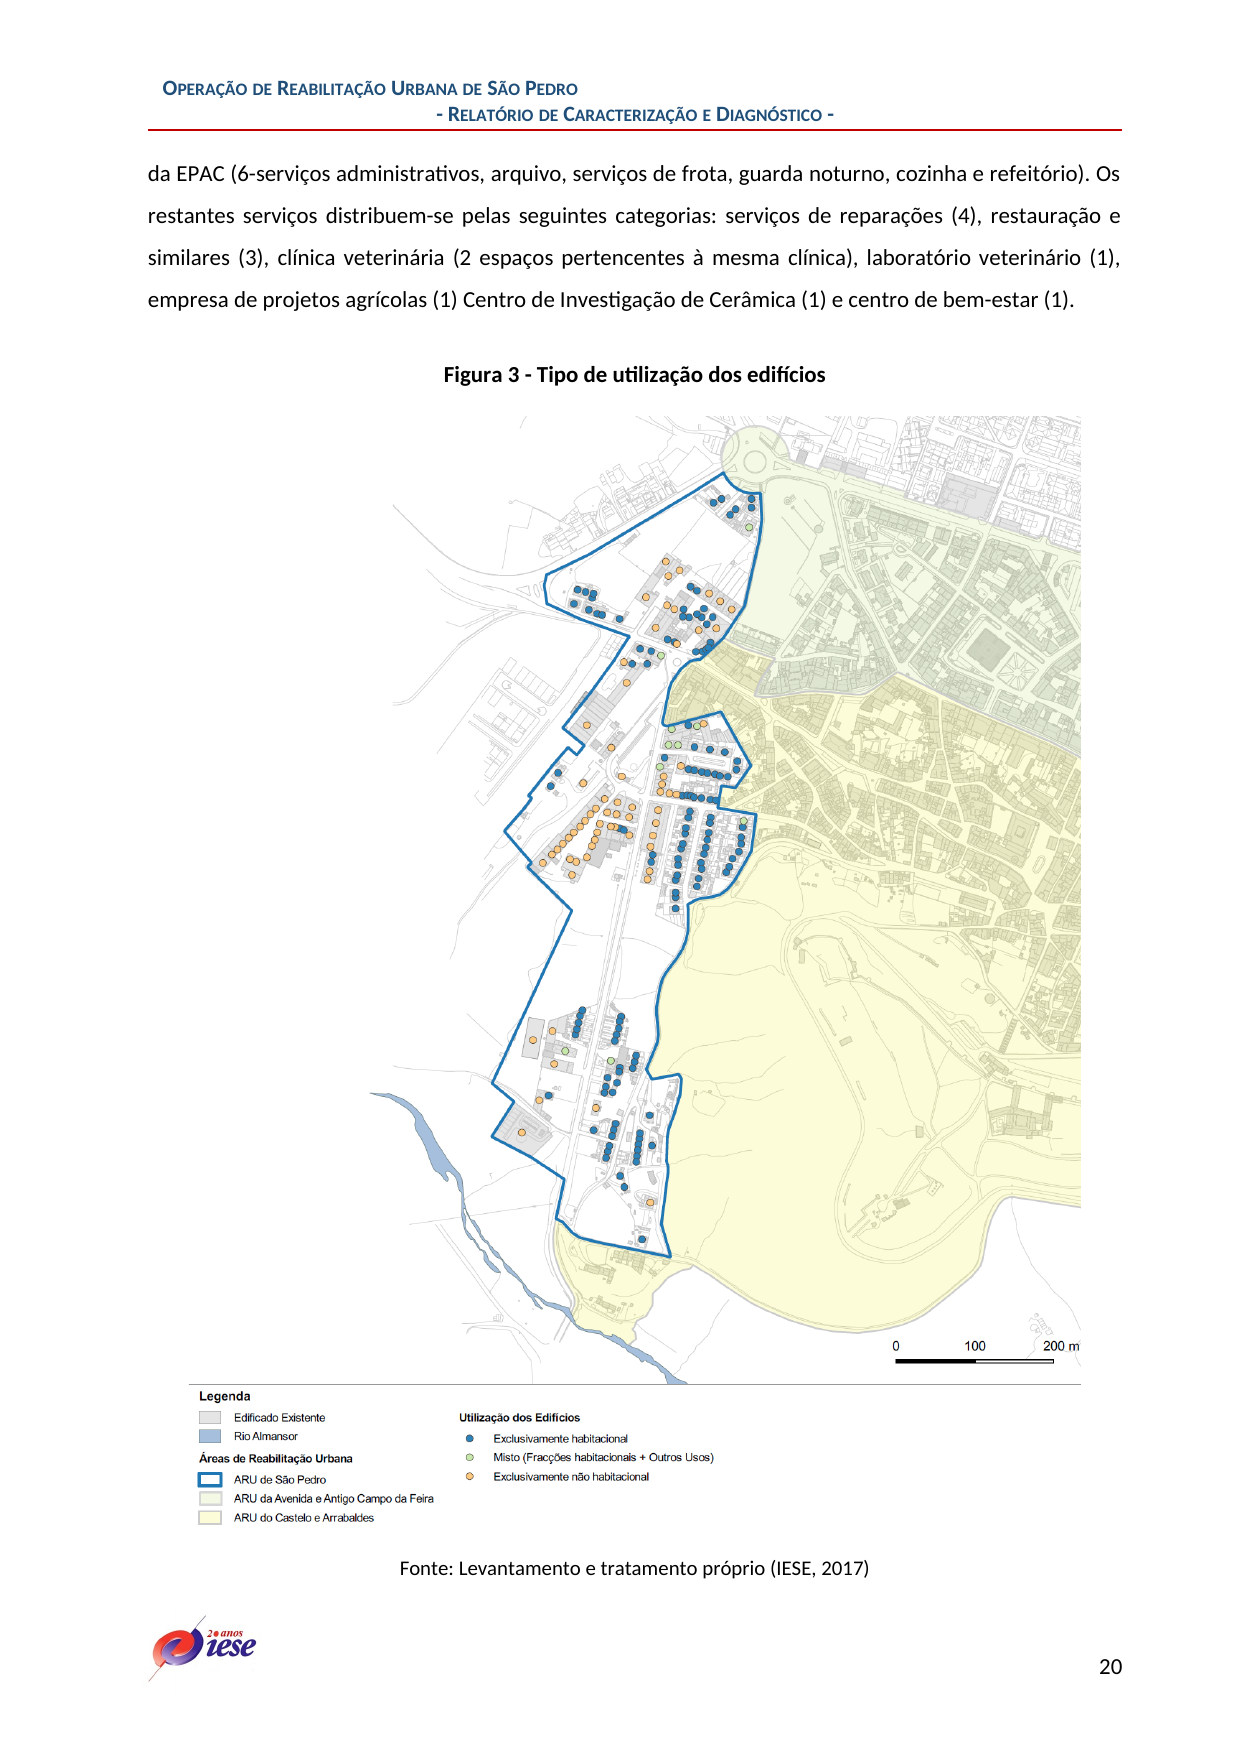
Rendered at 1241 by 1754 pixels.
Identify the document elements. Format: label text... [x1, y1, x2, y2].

text Figura 3 - Tipo de utilização dos edifícios [148, 360, 1122, 388]
text Fonte: Levantamento e tratamento próprio (IESE, 2017) [148, 1555, 1122, 1581]
picture [134, 1609, 280, 1698]
